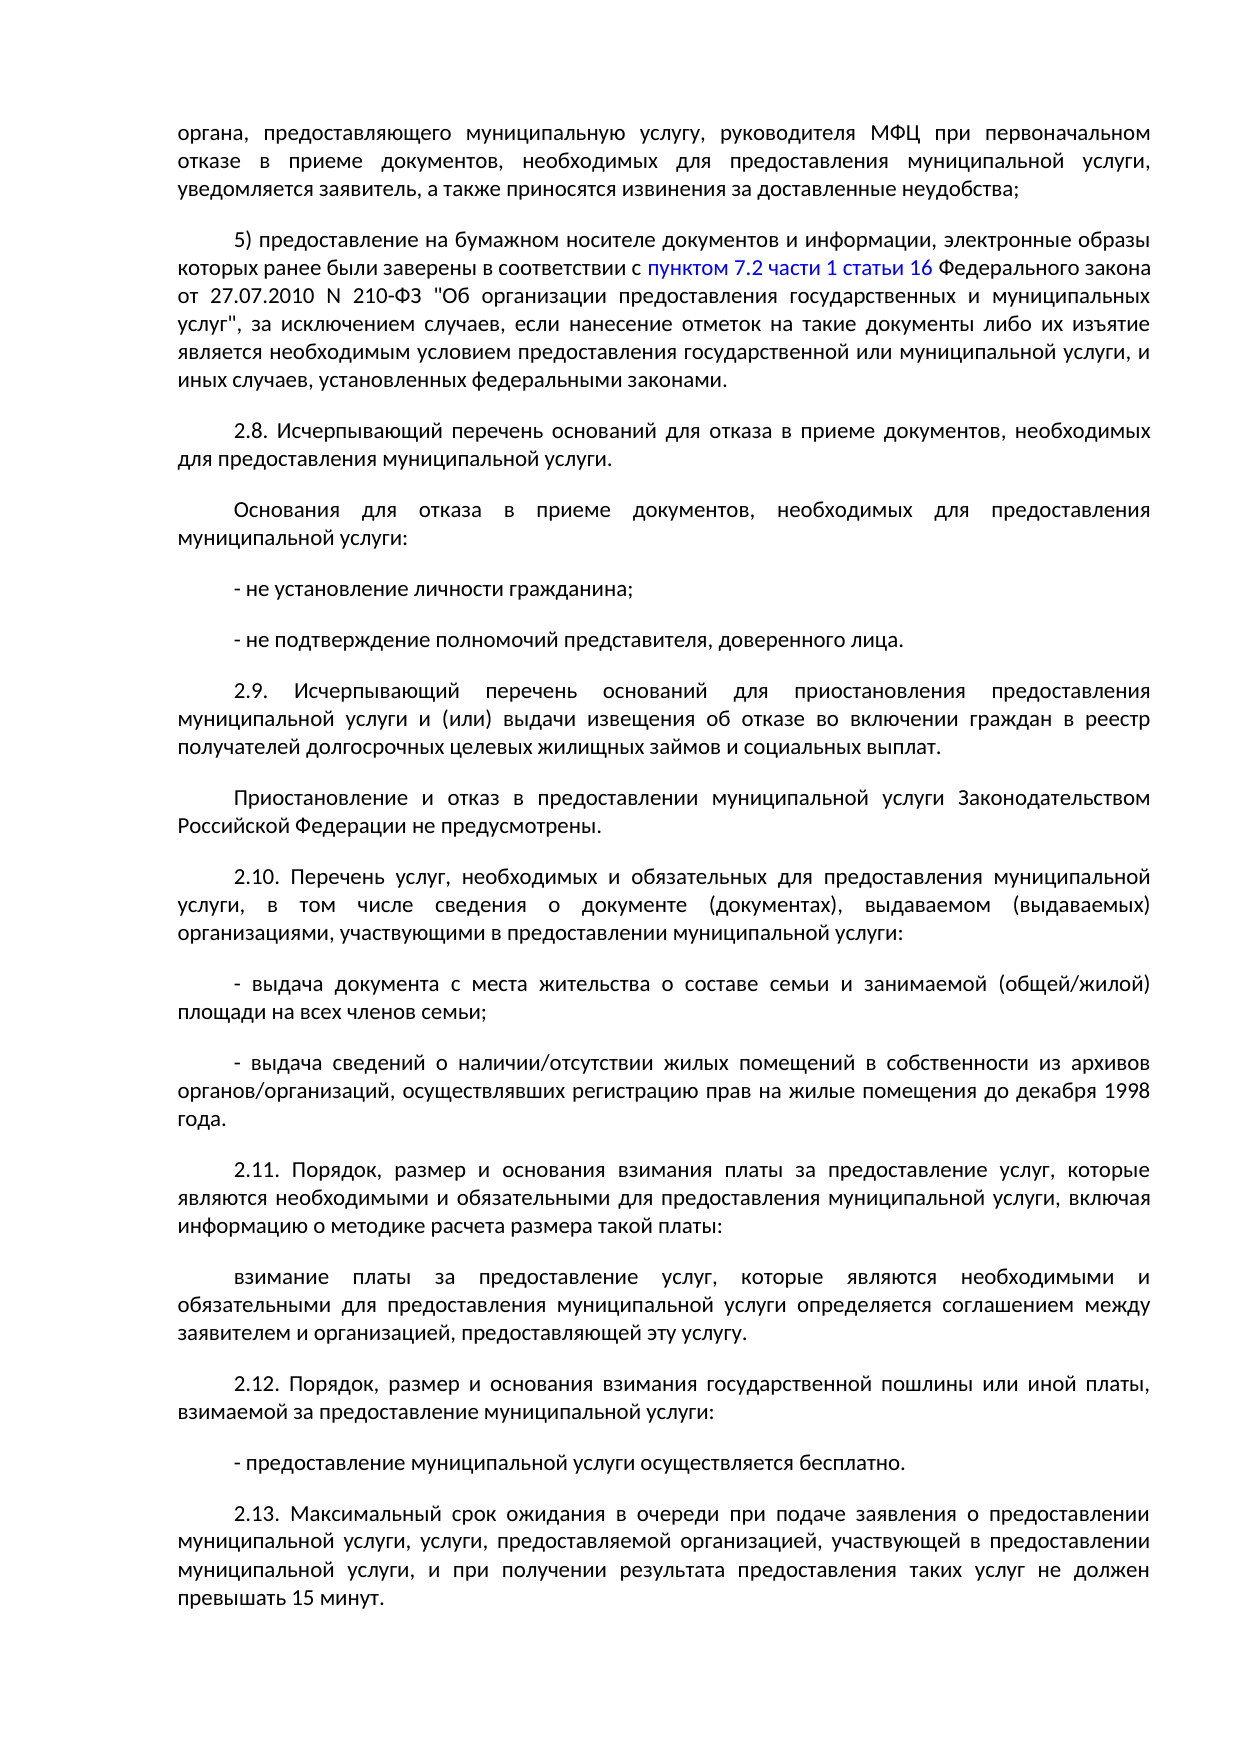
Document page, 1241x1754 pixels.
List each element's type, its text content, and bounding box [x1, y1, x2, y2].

text 2.9. Исчерпывающий перечень оснований для приостановления предоставления муниципальной услуги и (или) выдачи извещения об отказе во включении граждан в реестр получателей долгосрочных целевых жилищных займов и социальных выплат. [177, 676, 1152, 760]
text 2.11. Порядок, размер и основания взимания платы за предоставление услуг, которые являются необходимыми и обязательными для предоставления муниципальной услуги, включая информацию о методике расчета размера такой платы: [177, 1155, 1152, 1239]
text - не подтверждение полномочий представителя, доверенного лица. [177, 625, 1152, 653]
text 5) предоставление на бумажном носителе документов и информации, электронные образы которых ранее были заверены в соответствии с пунктом 7.2 части 1 статьи 16 Федерального закона от 27.07.2010 N 210-ФЗ "Об организации предоставления государственных и муниципальных услуг", за исключением случаев, если нанесение отметок на такие документы либо их изъятие является необходимым условием предоставления государственной или муниципальной услуги, и иных случаев, установленных федеральными законами. [177, 225, 1152, 393]
text взимание платы за предоставление услуг, которые являются необходимыми и обязательными для предоставления муниципальной услуги определяется соглашением между заявителем и организацией, предоставляющей эту услугу. [177, 1262, 1152, 1346]
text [177, 118, 1152, 202]
text - выдача документа с места жительства о составе семьи и занимаемой (общей/жилой) площади на всех членов семьи; [177, 969, 1152, 1025]
text Основания для отказа в приеме документов, необходимых для предоставления муниципальной услуги: [177, 495, 1152, 551]
text 2.8. Исчерпывающий перечень оснований для отказа в приеме документов, необходимых для предоставления муниципальной услуги. [177, 416, 1152, 472]
text 2.13. Максимальный срок ожидания в очереди при подаче заявления о предоставлении муниципальной услуги, услуги, предоставляемой организацией, участвующей в предоставлении муниципальной услуги, и при получении результата предоставления таких услуг не должен превышать 15 минут. [177, 1499, 1152, 1611]
text - не установление личности гражданина; [177, 574, 1152, 602]
text - выдача сведений о наличии/отсутствии жилых помещений в собственности из архивов органов/организаций, осуществлявших регистрацию прав на жилые помещения до декабря 1998 года. [177, 1048, 1152, 1132]
text - предоставление муниципальной услуги осуществляется бесплатно. [177, 1448, 1152, 1476]
text Приостановление и отказ в предоставлении муниципальной услуги Законодательством Российской Федерации не предусмотрены. [177, 783, 1152, 839]
text 2.12. Порядок, размер и основания взимания государственной пошлины или иной платы, взимаемой за предоставление муниципальной услуги: [177, 1369, 1152, 1425]
text 2.10. Перечень услуг, необходимых и обязательных для предоставления муниципальной услуги, в том числе сведения о документе (документах), выдаваемом (выдаваемых) организациями, участвующими в предоставлении муниципальной услуги: [177, 862, 1152, 946]
